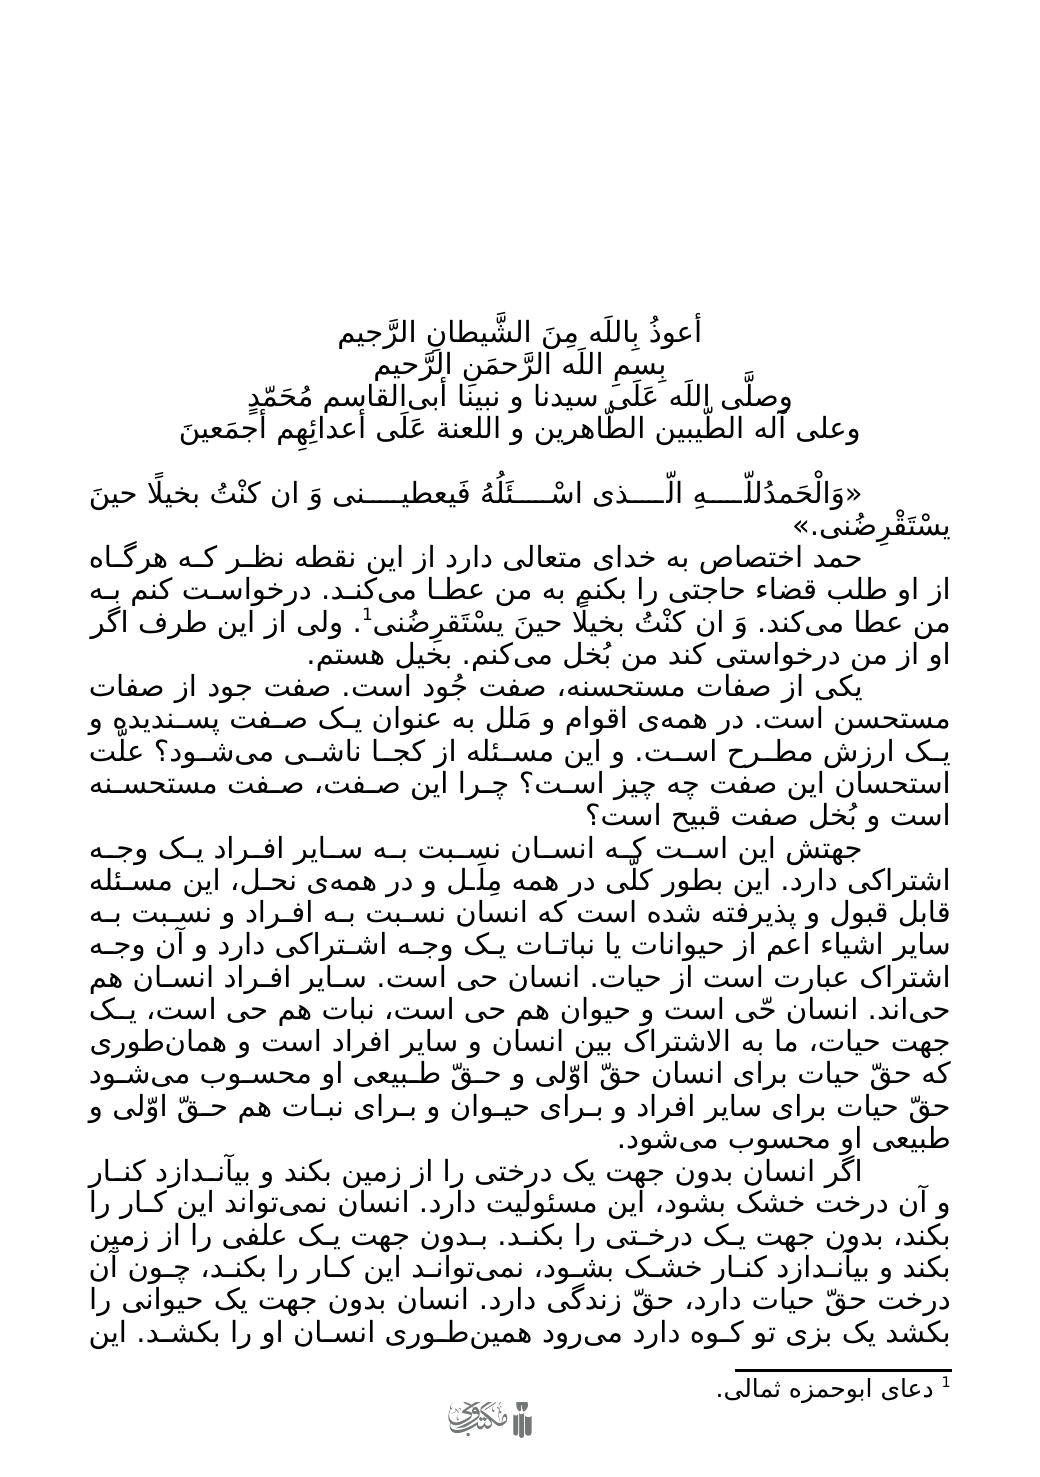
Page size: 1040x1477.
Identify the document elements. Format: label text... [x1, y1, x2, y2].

text حمد اختصاص به خدای متعالی دارد از این نقطه نظر که هرگاه از او طلب قضاء حاجتی را بکنم به من عطا می‌کند. درخواست کنم به من عطا می‌کند. وَ ان کنْتُ بخیلًا حینَ یسْتَقرِضُنى‌. ولی از این طرف اگر او از من درخواستی کند من بُخل می‌کنم. بخیل هستم. [89, 542, 951, 671]
text وعلى آله الطّیبین الطّاهرین و اللعنة عَلَى أعدائِهِم أجمَعینَ‌ [89, 413, 951, 445]
picture [443, 1402, 537, 1438]
text جهتش این است که انسان نسبت به سایر افراد یک وجه اشتراکی دارد. این بطور کلّی در همه مِلَل و در همه‌ی نحل، این مسئله قابل قبول و پذیرفته شده است که انسان نسبت به افراد و نسبت به سایر اشیاء اعم از حیوانات یا نباتات یک وجه اشتراکی دارد و آن وجه اشتراک عبارت است از حیات. انسان حی است. سایر افراد انسان هم حی‌اند. انسان حّی است و حیوان هم حی است، نبات هم حی است، یک جهت حیات، ما به الاشتراک بین انسان و سایر افراد است و همان‌طوری که حقّ حیات برای انسان حقّ اوّلی و حقّ طبیعی او محسوب می‌شود حقّ حیات برای سایر افراد و برای حیوان و برای نبات هم حقّ اوّلی و طبیعی او محسوب می‌شود. [89, 832, 951, 1155]
text وصلَّى اللَه عَلَى سیدنا و نبینا أبى‌القاسم مُحَمّدٍ [89, 381, 951, 413]
text «وَالْحَمدُللّهِ الّذى اسْئَلُهُ فَیعطینى وَ ان کنْتُ بخیلًا حینَ یسْتَقْرِضُنى.» [89, 478, 951, 542]
text یکی از صفات مستحسنه، صفت جُود است. صفت جود از صفات مستحسن است. در همه‌ی اقوام و مَلل به عنوان یک صفت پسندیده و یک ارزش مطرح است. و این مسئله از کجا ناشی می‌شود؟ علّت استحسان این صفت چه چیز است؟ چرا این صفت، صفت مستحسنه است و بُخل صفت قبیح است؟ [89, 671, 951, 832]
text أعوذُ بِاللَه مِنَ الشَّیطانِ الرَّجیم‌ [89, 317, 951, 349]
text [89, 1155, 951, 1349]
text بِسمِ اللَه الرَّحمَنِ الرَّحیم‌ [89, 349, 951, 381]
